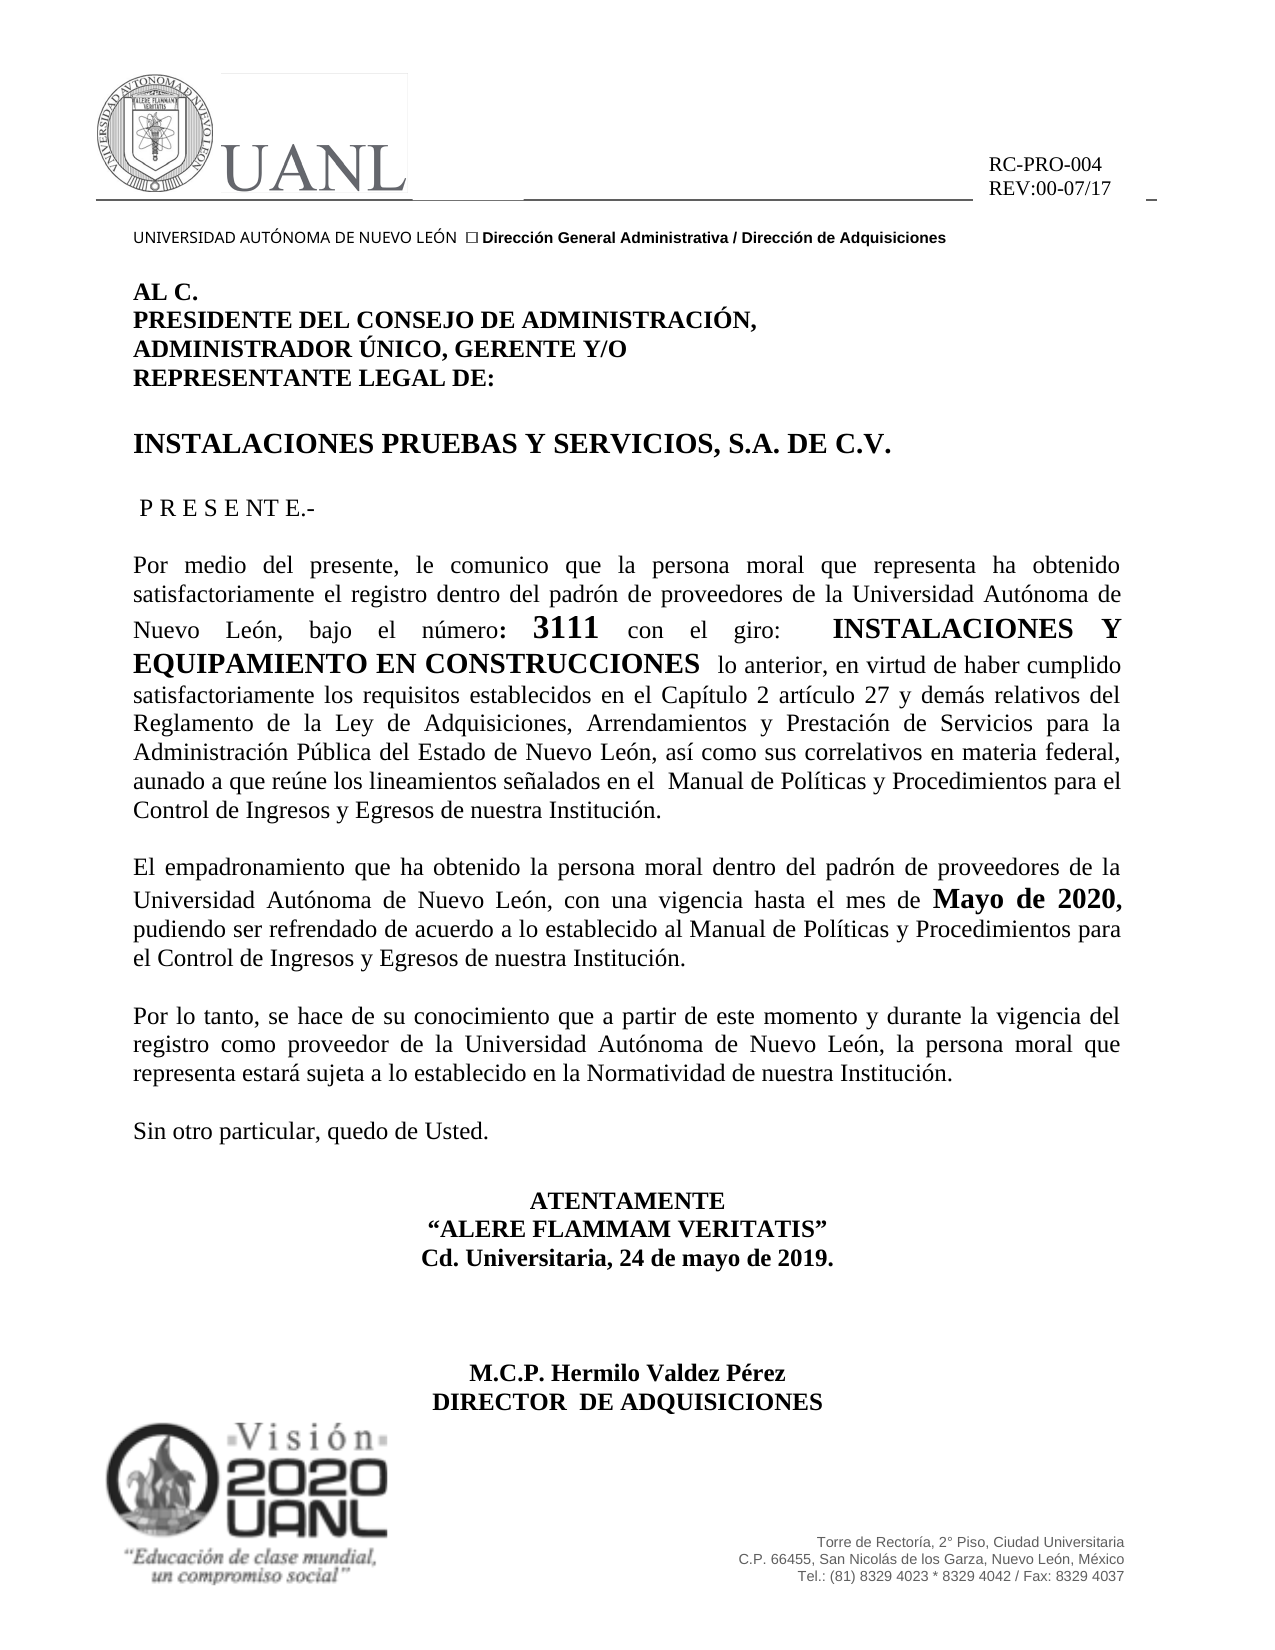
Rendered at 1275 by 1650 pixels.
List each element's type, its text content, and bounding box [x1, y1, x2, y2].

text Sin otro particular, quedo de Usted. [133, 1116, 1122, 1144]
text P R E S E NT E.- [133, 493, 1122, 522]
subtitle Cd. Universitaria, 24 de mayo de 2019. [133, 1243, 1122, 1272]
text REPRESENTANTE LEGAL DE: [133, 363, 1122, 392]
text M.C.P. Hermilo Valdez Pérez [133, 1358, 1122, 1387]
text INSTALACIONES PRUEBAS Y SERVICIOS, S.A. DE C.V. [133, 426, 1122, 459]
text ATENTAMENTE [133, 1186, 1122, 1214]
text El empadronamiento que ha obtenido la persona moral dentro del padrón de proveedores de la Universidad Autónoma de Nuevo León, con una vigencia hasta el mes de Mayo de 2020, pudiendo ser refrendado de acuerdo a lo establecido al Manual de Políticas y Procedimientos para el Control de Ingresos y Egresos de nuestra Institución. [133, 852, 1122, 972]
text ADMINISTRADOR ÚNICO, GERENTE Y/O [133, 334, 1122, 363]
text “ALERE FLAMMAM VERITATIS” [133, 1214, 1122, 1243]
text Por medio del presente, le comunico que la persona moral que representa ha obtenido satisfactoriamente el registro dentro del padrón de proveedores de la Universidad Autónoma de Nuevo León, bajo el número: 3111 con el giro: INSTALACIONES Y EQUIPAMIENTO EN CONSTRUCCIONES lo anterior, en virtud de haber cumplido satisfactoriamente los requisitos establecidos en el Capítulo 2 artículo 27 y demás relativos del Reglamento de la Ley de Adquisiciones, Arrendamientos y Prestación de Servicios para la Administración Pública del Estado de Nuevo León, así como sus correlativos en materia federal, aunado a que reúne los lineamientos señalados en el Manual de Políticas y Procedimientos para el Control de Ingresos y Egresos de nuestra Institución. [133, 550, 1122, 823]
picture [95, 73, 408, 193]
text Por lo tanto, se hace de su conocimiento que a partir de este momento y durante la vigencia del registro como proveedor de de Nuevo León, la persona moral que representa estará sujeta a lo establecido en la Normatividad de nuestra Institución. [133, 1001, 1122, 1087]
text DIRECTOR DE ADQUISICIONES [133, 1387, 1122, 1416]
text PRESIDENTE DEL CONSEJO DE ADMINISTRACIÓN, [133, 305, 1122, 334]
text AL C. [133, 277, 1122, 305]
